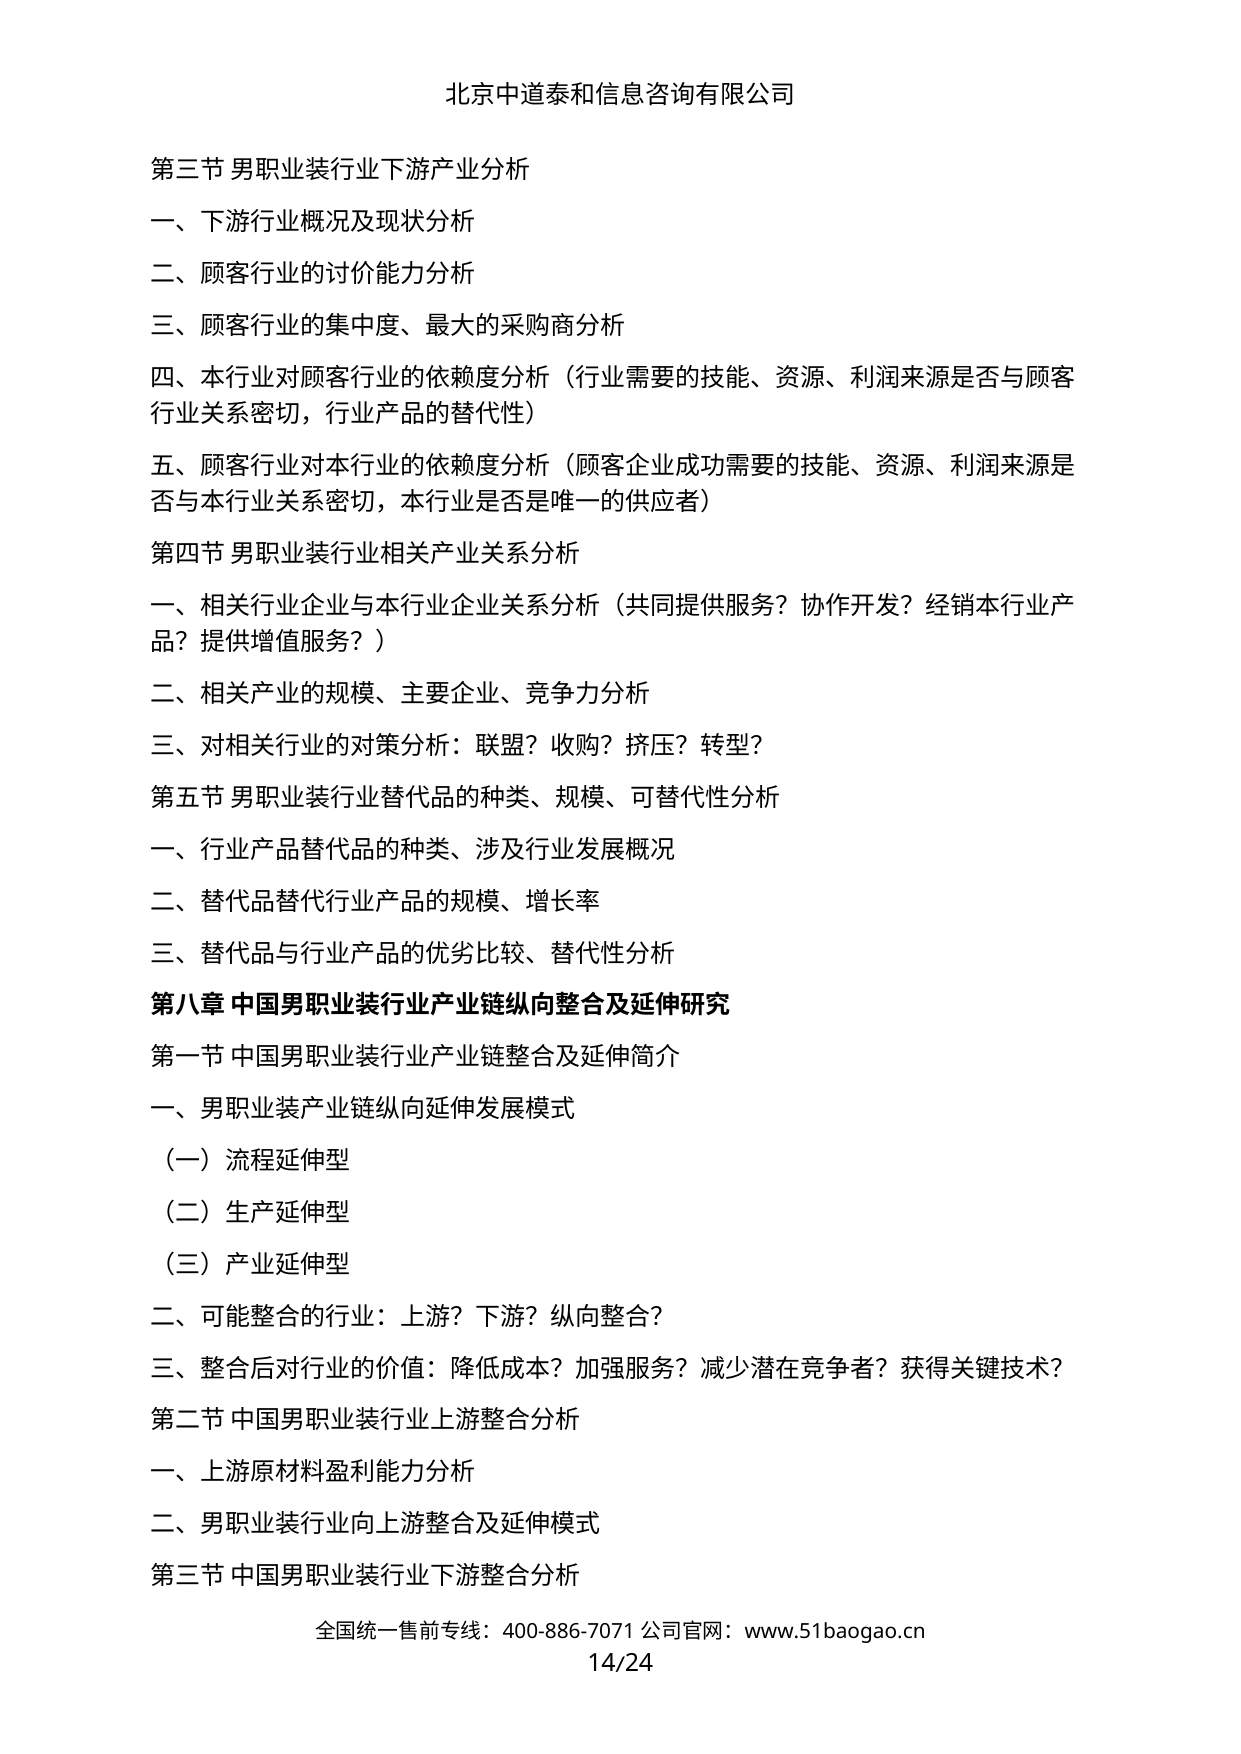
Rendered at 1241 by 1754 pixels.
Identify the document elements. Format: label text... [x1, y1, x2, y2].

text 第三节 男职业装行业下游产业分析 [150, 150, 1090, 186]
text 二、顾客行业的讨价能力分析 [150, 254, 1090, 290]
text 第一节 中国男职业装行业产业链整合及延伸简介 [150, 1037, 1090, 1073]
text （二）生产延伸型 [150, 1192, 1090, 1229]
text 一、相关行业企业与本行业企业关系分析（共同提供服务？协作开发？经销本行业产品？提供增值服务？） [150, 586, 1090, 658]
text 一、男职业装产业链纵向延伸发展模式 [150, 1089, 1090, 1125]
text 三、顾客行业的集中度、最大的采购商分析 [150, 306, 1090, 342]
text 四、本行业对顾客行业的依赖度分析（行业需要的技能、资源、利润来源是否与顾客行业关系密切，行业产品的替代性） [150, 357, 1090, 430]
text 三、对相关行业的对策分析：联盟？收购？挤压？转型？ [150, 726, 1090, 762]
text 五、顾客行业对本行业的依赖度分析（顾客企业成功需要的技能、资源、利润来源是否与本行业关系密切，本行业是否是唯一的供应者） [150, 446, 1090, 518]
text 二、男职业装行业向上游整合及延伸模式 [150, 1504, 1090, 1540]
text 一、行业产品替代品的种类、涉及行业发展概况 [150, 829, 1090, 866]
text 第五节 男职业装行业替代品的种类、规模、可替代性分析 [150, 777, 1090, 814]
text 三、替代品与行业产品的优劣比较、替代性分析 [150, 933, 1090, 969]
text 二、相关产业的规模、主要企业、竞争力分析 [150, 674, 1090, 710]
text 二、可能整合的行业：上游？下游？纵向整合？ [150, 1296, 1090, 1332]
text 二、替代品替代行业产品的规模、增长率 [150, 881, 1090, 917]
text 第三节 中国男职业装行业下游整合分析 [150, 1556, 1090, 1592]
text （三）产业延伸型 [150, 1244, 1090, 1281]
text 一、上游原材料盈利能力分析 [150, 1452, 1090, 1488]
text 第四节 男职业装行业相关产业关系分析 [150, 534, 1090, 570]
text 三、整合后对行业的价值：降低成本？加强服务？减少潜在竞争者？获得关键技术？ [150, 1348, 1090, 1384]
text （一）流程延伸型 [150, 1141, 1090, 1177]
text 一、下游行业概况及现状分析 [150, 202, 1090, 238]
text 第二节 中国男职业装行业上游整合分析 [150, 1400, 1090, 1436]
text 第八章 中国男职业装行业产业链纵向整合及延伸研究 [150, 985, 1090, 1021]
